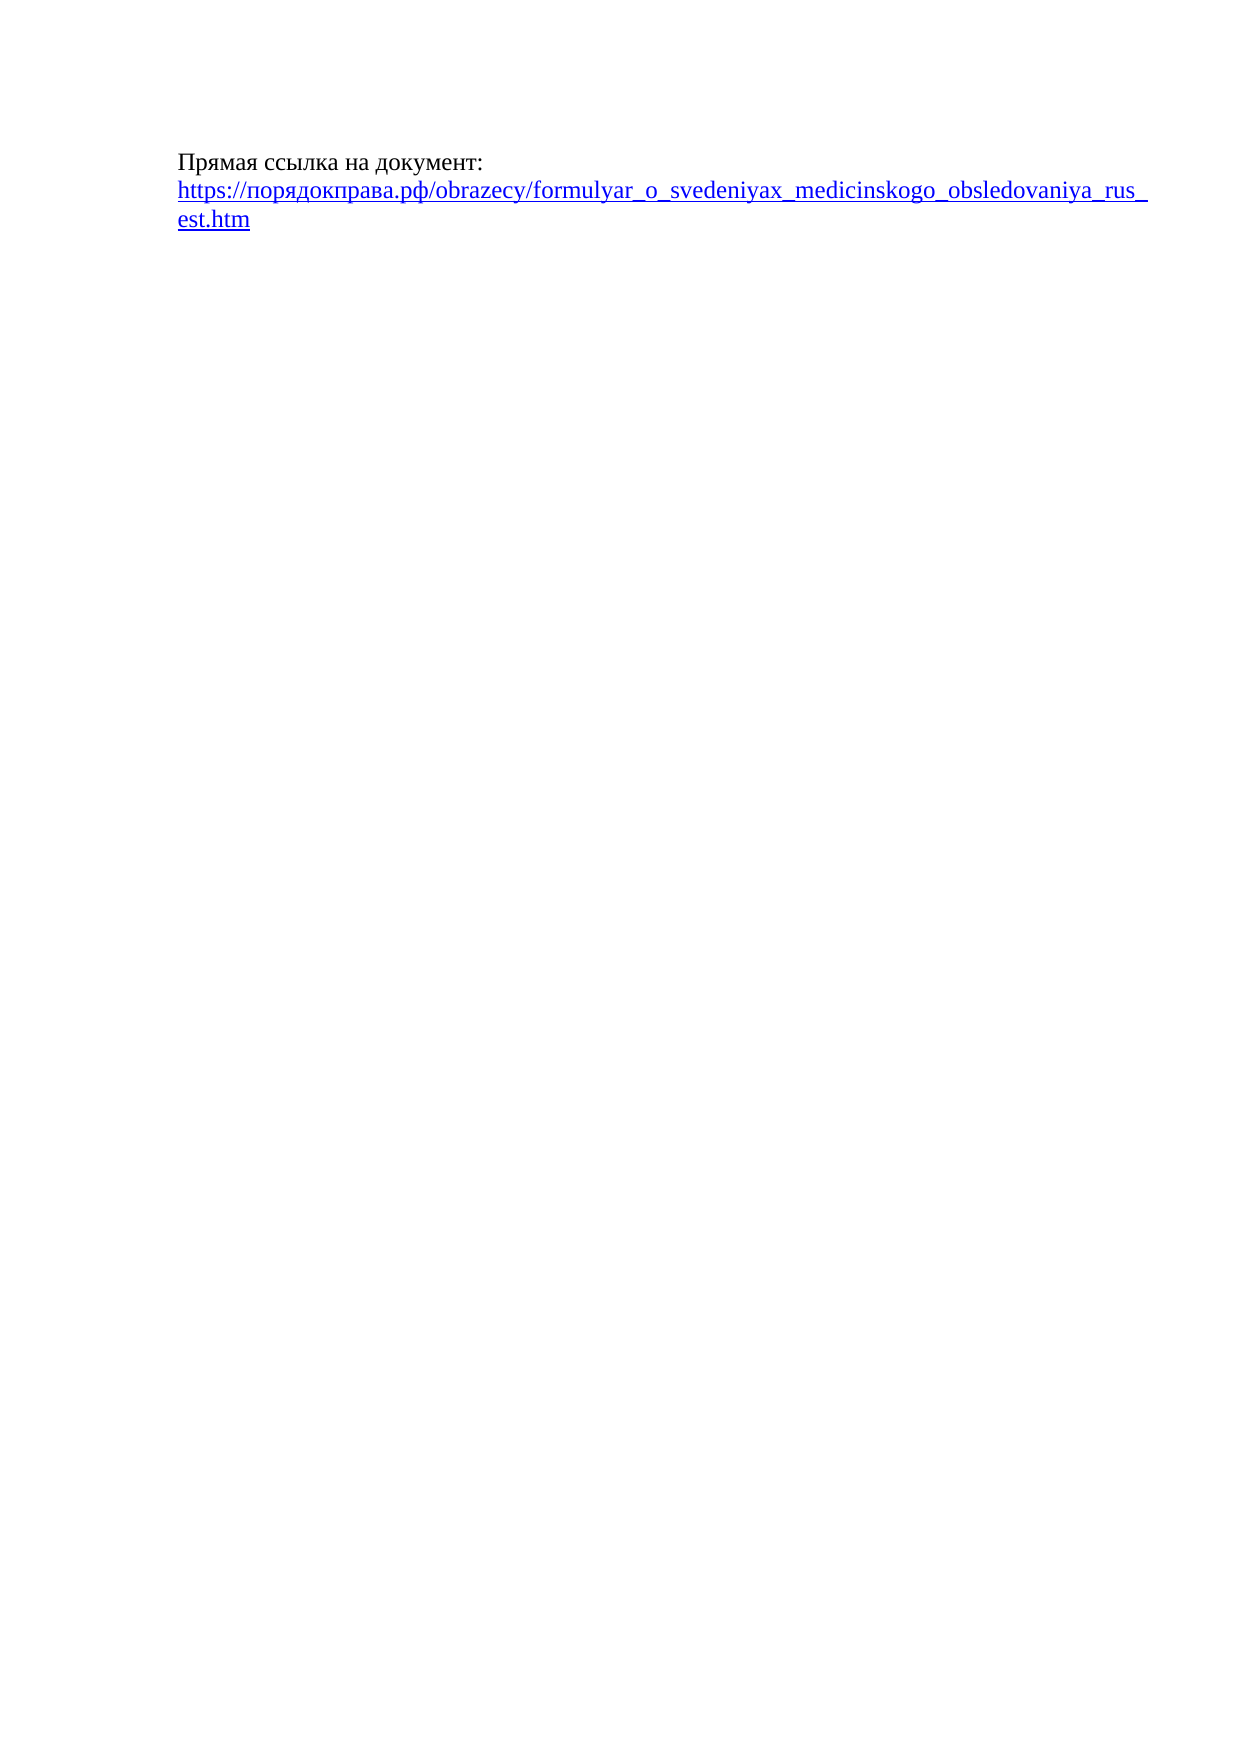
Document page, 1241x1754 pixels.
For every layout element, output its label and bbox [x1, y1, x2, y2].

text [177, 118, 1152, 233]
